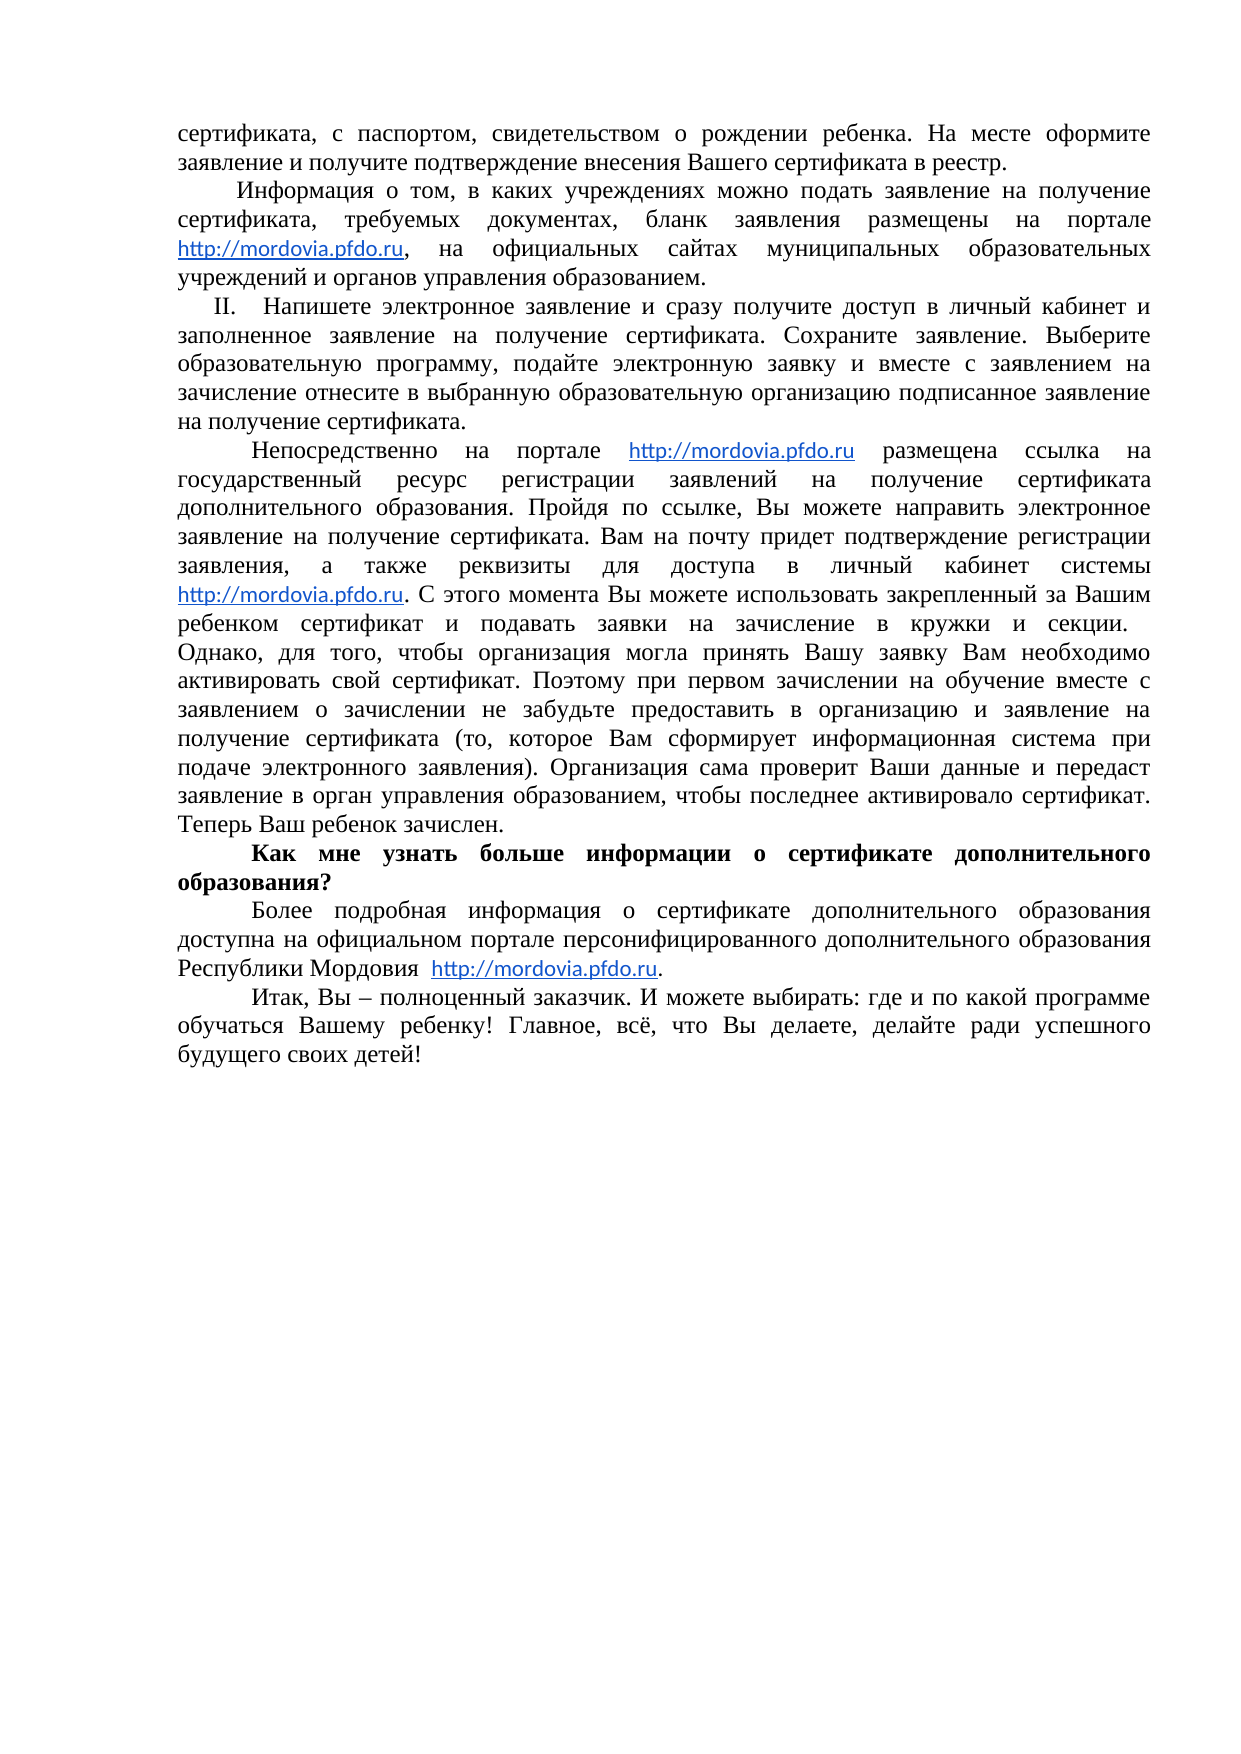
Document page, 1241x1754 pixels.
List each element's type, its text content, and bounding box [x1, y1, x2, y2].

text Более подробная информация о сертификате дополнительного образования доступна на официальном портале персонифицированного дополнительного образования Республики Мордовия http://mordovia.pfdo.ru. [177, 895, 1152, 982]
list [177, 118, 1152, 176]
text Информация о том, в каких учреждениях можно подать заявление на получение сертификата, требуемых документах, бланк заявления размещены на портале http://mordovia.pfdo.ru, на официальных сайтах муниципальных образовательных учреждений и органов управления образованием. [177, 176, 1152, 291]
list Напишете электронное заявление и сразу получите доступ в личный кабинет и заполненное заявление на получение сертификата. Сохраните заявление. Выберите образовательную программу, подайте электронную заявку и вместе с заявлением на зачисление отнесите в выбранную образовательную организацию подписанное заявление на получение сертификата. [177, 291, 1152, 435]
text Как мне узнать больше информации о сертификате дополнительного образования? [177, 838, 1152, 895]
text Итак, Вы – полноценный заказчик. И можете выбирать: где и по какой программе обучаться Вашему ребенку! Главное, всё, что Вы делаете, делайте ради успешного будущего своих детей! [177, 982, 1152, 1068]
text Непосредственно на портале http://mordovia.pfdo.ru размещена ссылка на государственный ресурс регистрации заявлений на получение сертификата дополнительного образования. Пройдя по ссылке, Вы можете направить электронное заявление на получение сертификата. Вам на почту придет подтверждение регистрации заявления, а также реквизиты для доступа в личный кабинет системы http://mordovia.pfdo.ru. С этого момента Вы можете использовать закрепленный за Вашим ребенком сертификат и подавать заявки на зачисление в кружки и секции. Однако, для того, чтобы организация могла принять Вашу заявку Вам необходимо активировать свой сертификат. Поэтому при первом зачислении на обучение вместе с заявлением о зачислении не забудьте предоставить в организацию и заявление на получение сертификата (то, которое Вам сформирует информационная система при подаче электронного заявления). Организация сама проверит Ваши данные и передаст заявление в орган управления образованием, чтобы последнее активировало сертификат. Теперь Ваш ребенок зачислен. [177, 435, 1152, 838]
